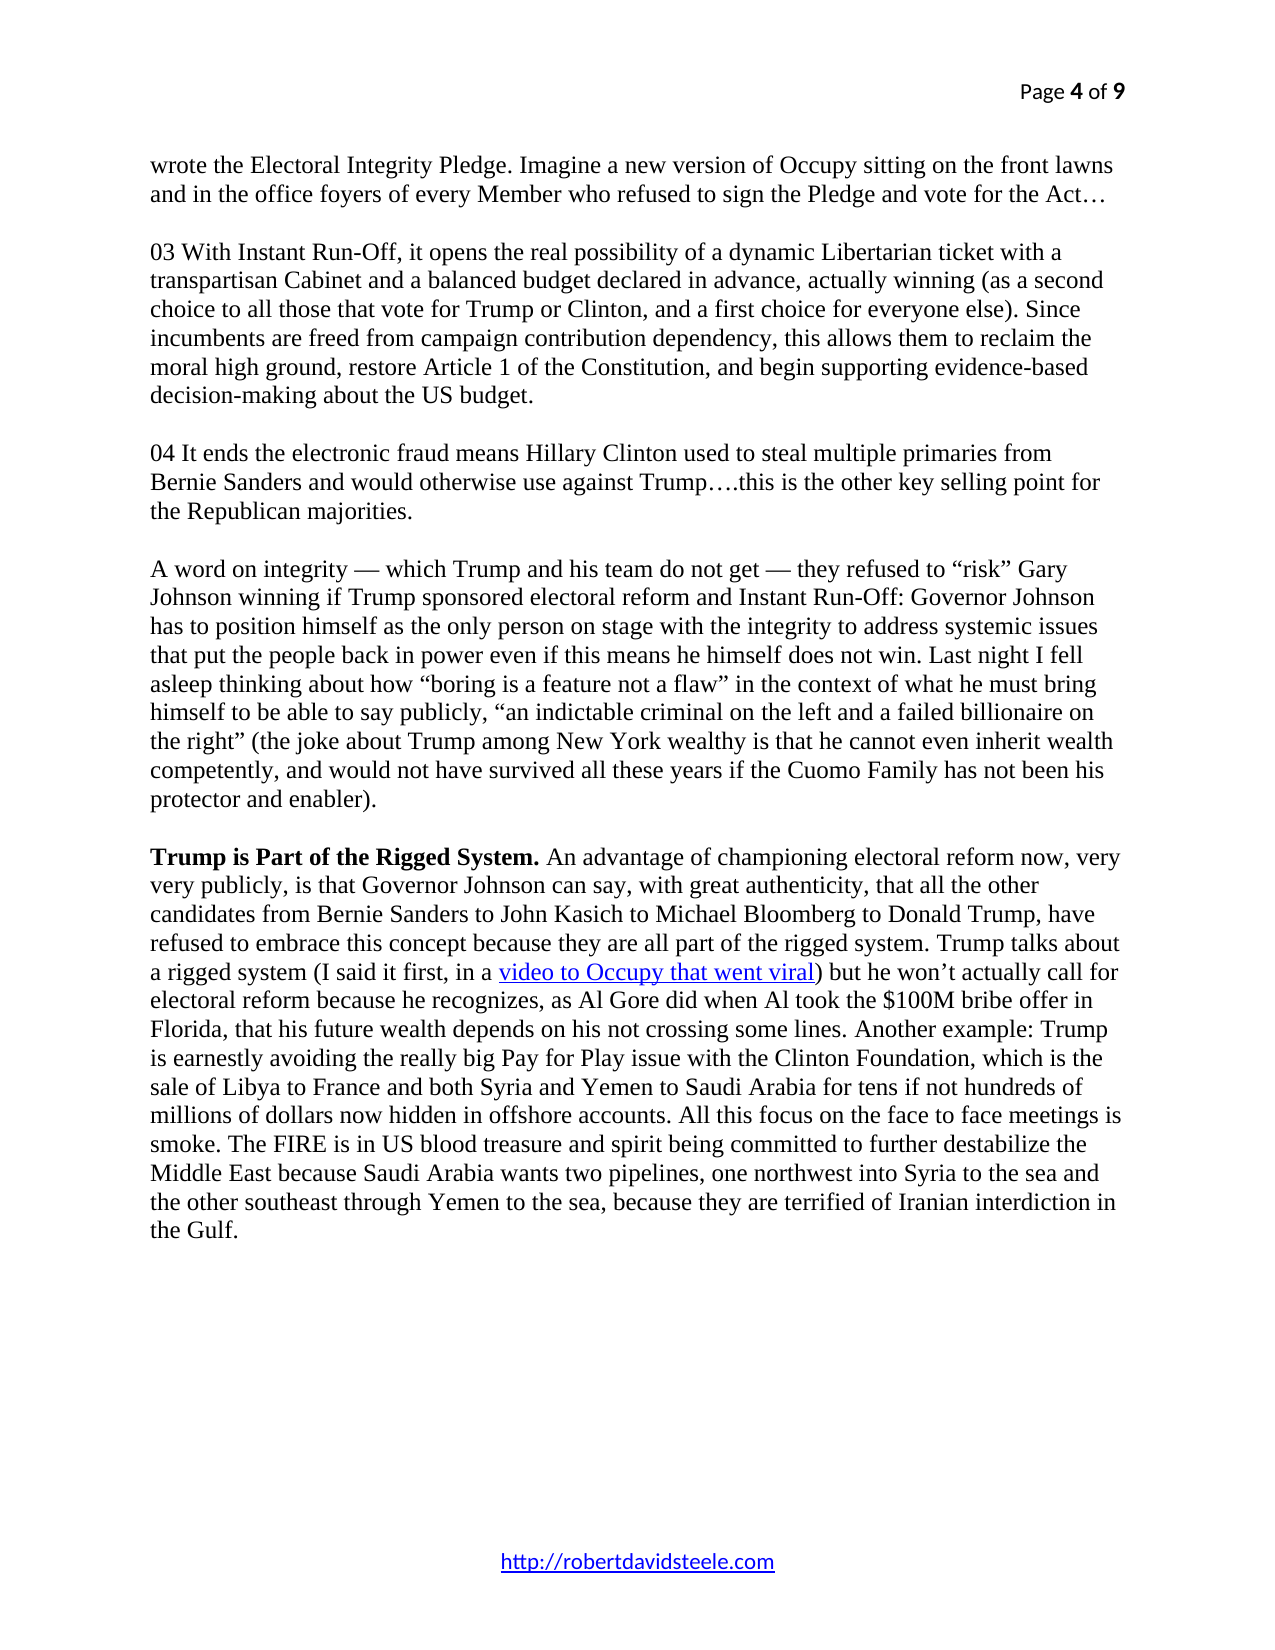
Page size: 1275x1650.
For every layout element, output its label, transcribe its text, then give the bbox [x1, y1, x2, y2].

text A word on integrity — which Trump and his team do not get — they refused to “risk” Gary Johnson winning if Trump sponsored electoral reform and Instant Run-Off: Governor Johnson has to position himself as the only person on stage with the integrity to address systemic issues that put the people back in power even if this means he himself does not win. Last night I fell asleep thinking about how “boring is a feature not a flaw” in the context of what he must bring himself to be able to say publicly, “an indictable criminal on the left and a failed billionaire on the right” (the joke about Trump among New York wealthy is that he cannot even inherit wealth competently, and would not have survived all these years if the Cuomo Family has not been his protector and enabler). [150, 554, 1125, 812]
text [150, 150, 1125, 207]
text 03 With Instant Run-Off, it opens the real possibility of a dynamic Libertarian ticket with a transpartisan Cabinet and a balanced budget declared in advance, actually winning (as a second choice to all those that vote for Trump or Clinton, and a first choice for everyone else). Since incumbents are freed from campaign contribution dependency, this allows them to reclaim the moral high ground, restore Article 1 of the Constitution, and begin supporting evidence-based decision-making about the US budget. [150, 237, 1125, 409]
text 04 It ends the electronic fraud means Hillary Clinton used to steal multiple primaries from Bernie Sanders and would otherwise use against Trump….this is the other key selling point for the Republican majorities. [150, 438, 1125, 524]
text Trump is Part of the Rigged System. An advantage of championing electoral reform now, very very publicly, is that Governor Johnson can say, with great authenticity, that all the other candidates from Bernie Sanders to John Kasich to Michael Bloomberg to Donald Trump, have refused to embrace this concept because they are all part of the rigged system. Trump talks about a rigged system (I said it first, in a video to Occupy that went viral) but he won’t actually call for electoral reform because he recognizes, as Al Gore did when Al took the $100M bribe offer in Florida, that his future wealth depends on his not crossing some lines. Another example: Trump is earnestly avoiding the really big Pay for Play issue with the Clinton Foundation, which is the sale of Libya to France and both Syria and Yemen to Saudi Arabia for tens if not hundreds of millions of dollars now hidden in offshore accounts. All this focus on the face to face meetings is smoke. The FIRE is in US blood treasure and spirit being committed to further destabilize the Middle East because Saudi Arabia wants two pipelines, one northwest into Syria to the sea and the other southeast through Yemen to the sea, because they are terrified of Iranian interdiction in the Gulf. [150, 842, 1125, 1244]
